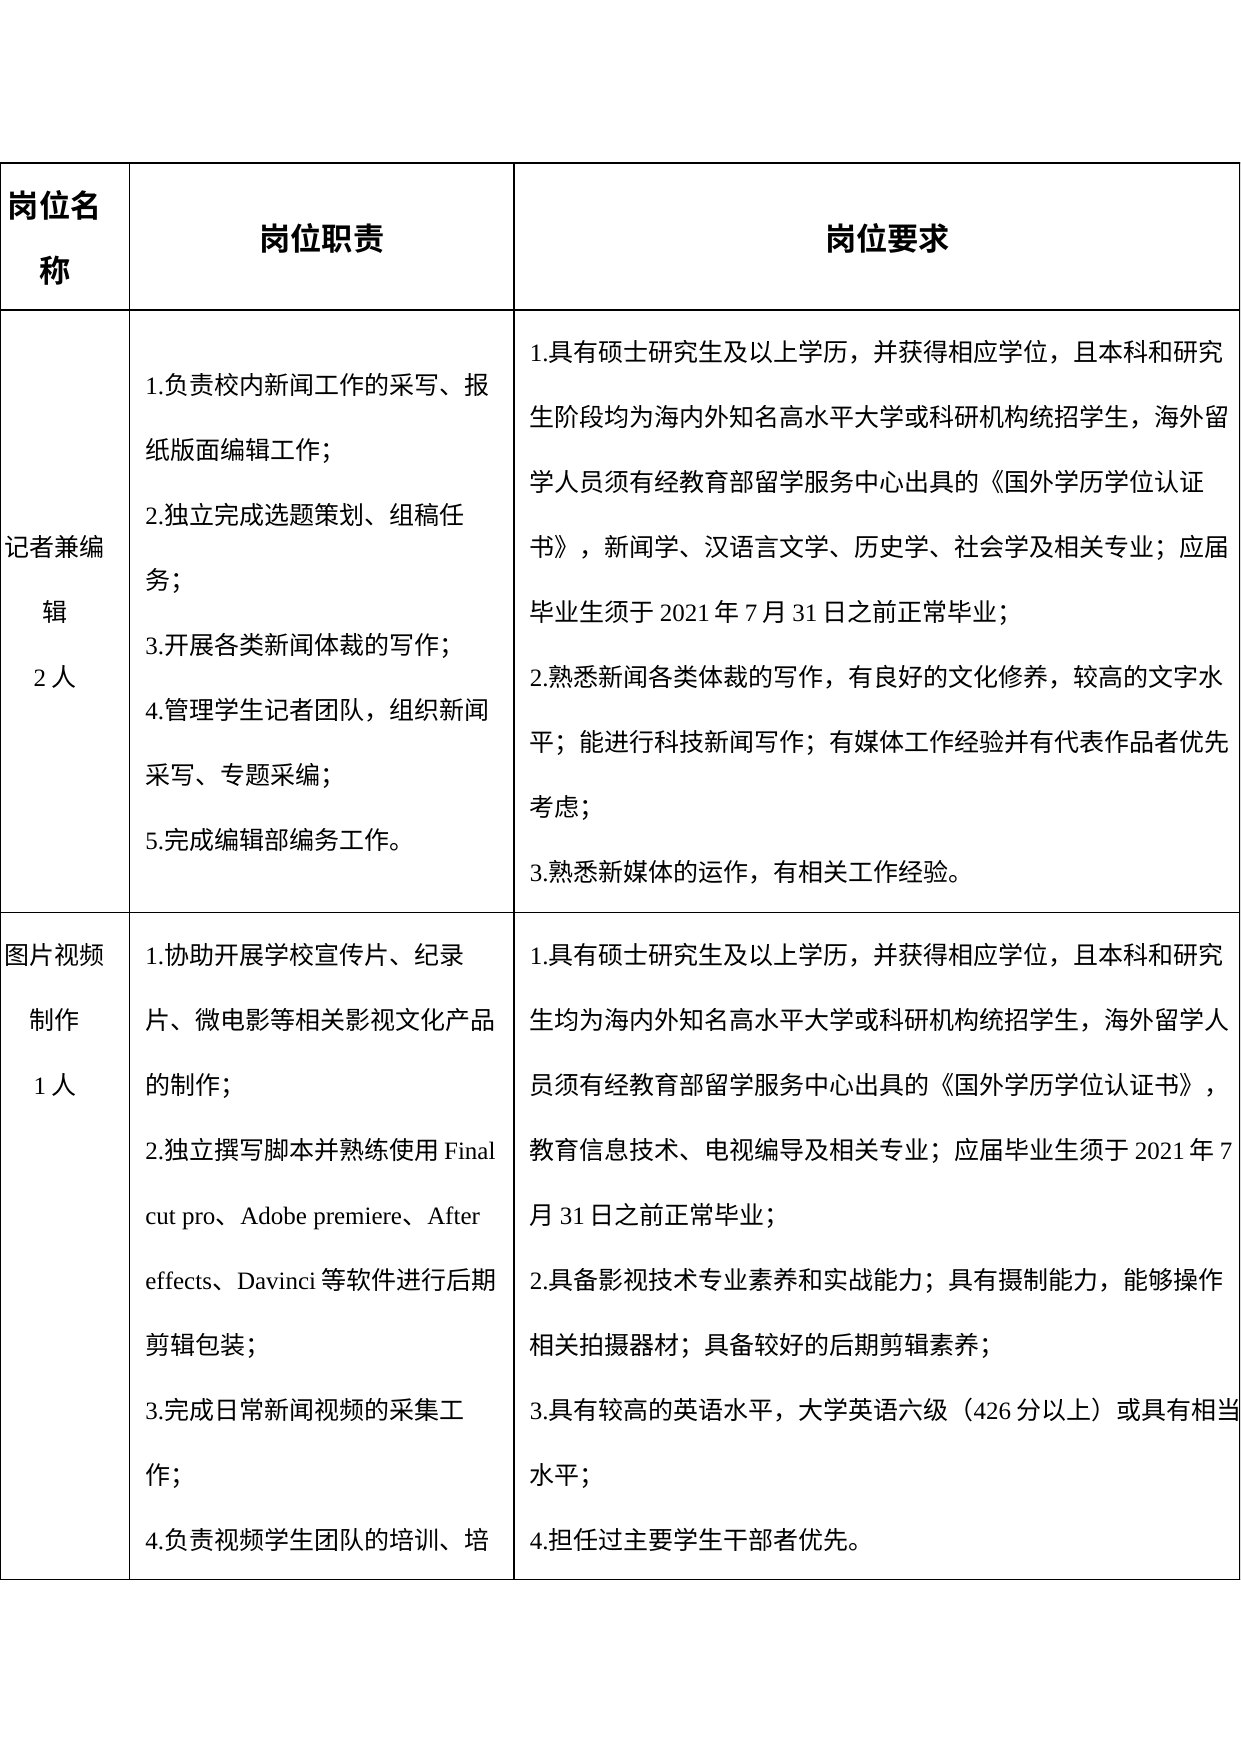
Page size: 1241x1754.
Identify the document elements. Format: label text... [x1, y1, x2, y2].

table_header 岗位名称 [1, 164, 129, 309]
table_header 岗位职责 [130, 164, 513, 309]
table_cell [130, 913, 513, 1578]
table_cell 1.负责校内新闻工作的采写、报纸版面编辑工作； 2.独立完成选题策划、组稿任务； 3.开展各类新闻体裁的写作； 4.管理学生记者团队，组织新闻采写、专题采编； 5.完成编辑部编务工作。 [130, 311, 513, 911]
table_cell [515, 913, 1239, 1578]
table_cell 图片视频制作 1人 [1, 913, 129, 1578]
table_cell 记者兼编辑 2人 [1, 311, 129, 911]
table_cell 1.具有硕士研究生及以上学历，并获得相应学位，且本科和研究生阶段均为海内外知名高水平大学或科研机构统招学生，海外留学人员须有经教育部留学服务中心出具的《国外学历学位认证书》，新闻学、汉语言文学、历史学、社会学及相关专业；应届毕业生须于2021年7月31日之前正常毕业； 2.熟悉新闻各类体裁的写作，有良好的文化修养，较高的文字水平；能进行科技新闻写作；有媒体工作经验并有代表作品者优先考虑； 3.熟悉新媒体的运作，有相关工作经验。 [515, 311, 1239, 911]
table_header 岗位要求 [515, 164, 1239, 309]
